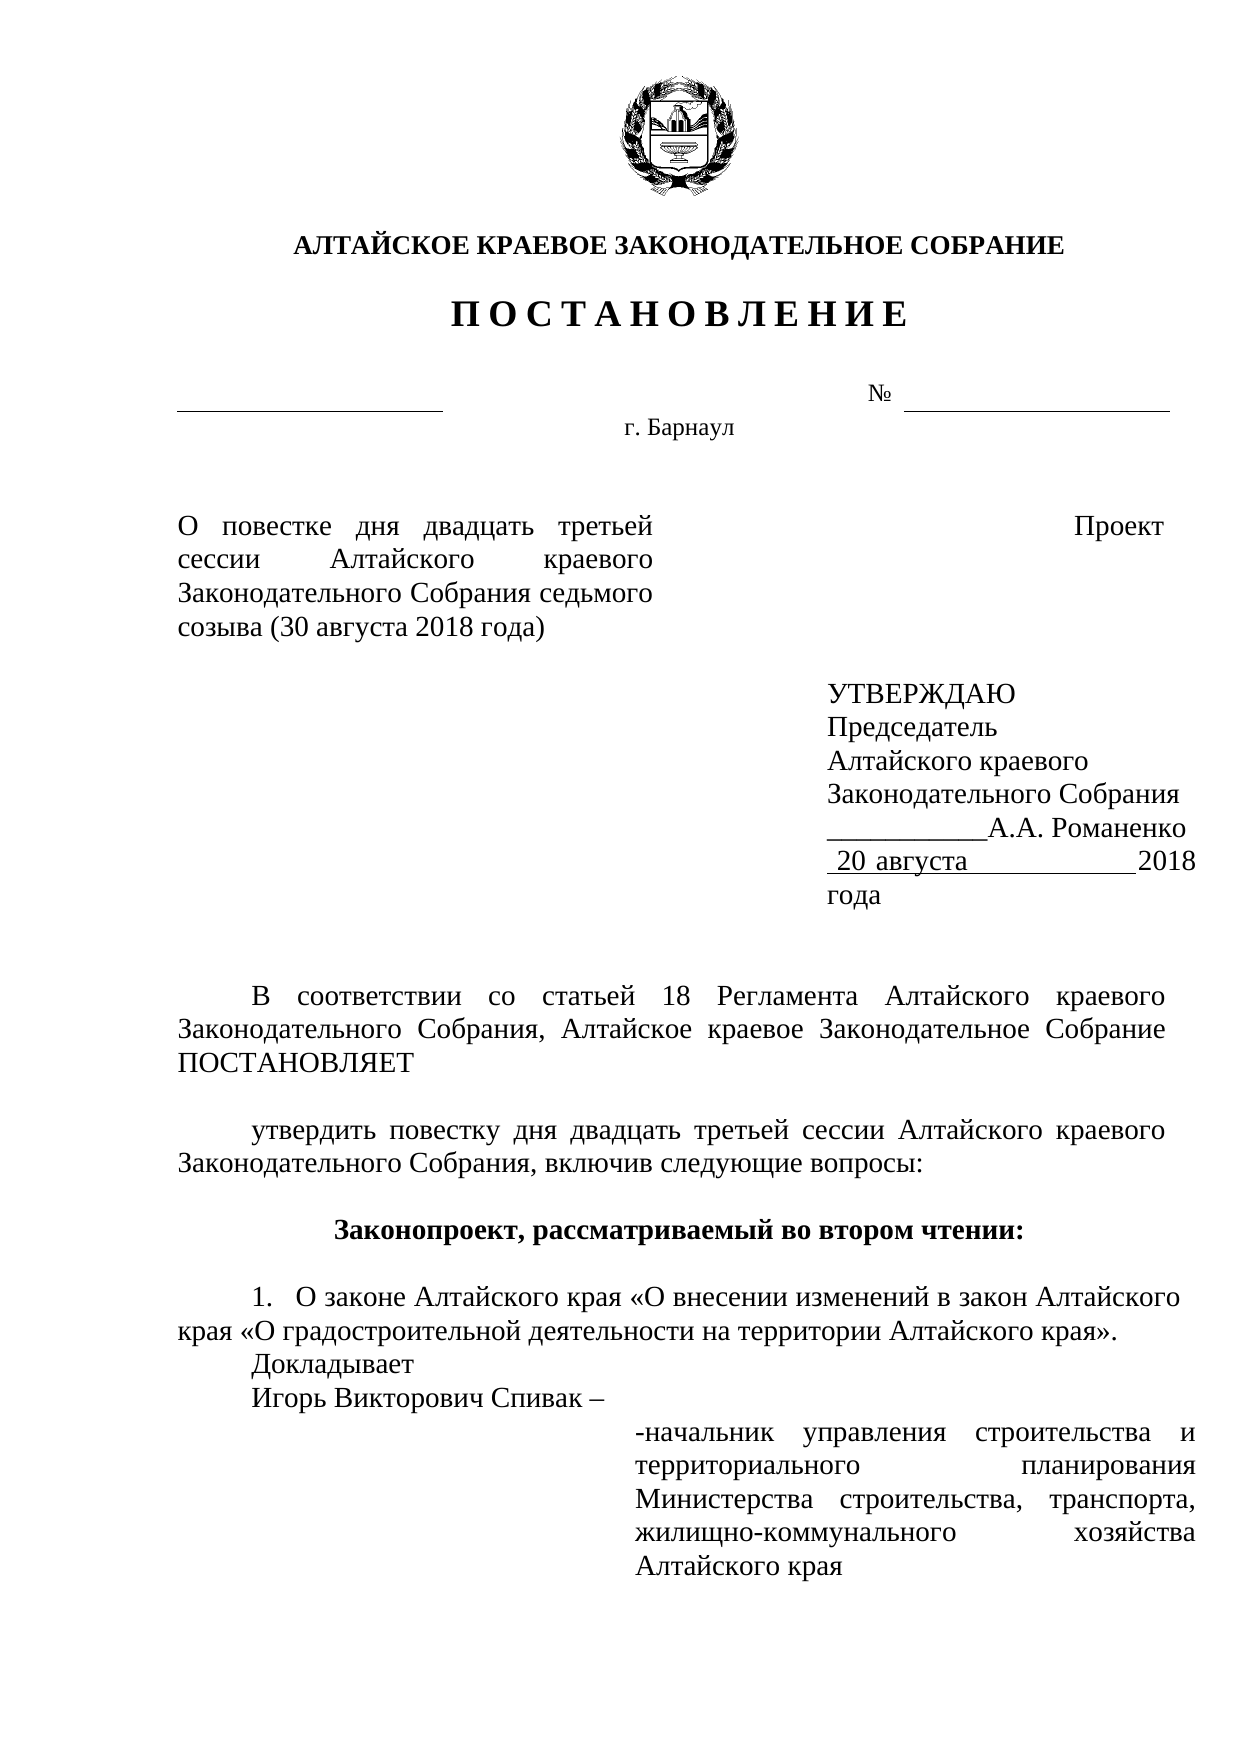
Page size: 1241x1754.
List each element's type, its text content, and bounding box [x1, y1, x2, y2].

text 20 августа 2018 года [827, 843, 1196, 911]
text Председатель [827, 709, 1196, 743]
text В соответствии со статьей 18 Регламента Алтайского краевого Законодательного Собрания, Алтайское краевое Законодательное Собрание ПОСТАНОВЛЯЕТ [177, 978, 1166, 1078]
table_header Проект [664, 508, 1167, 642]
text -начальник управления строительства и территориального планирования Министерства строительства, транспорта, жилищно-коммунального хозяйства Алтайского края [635, 1414, 1196, 1581]
text Алтайского краевого Законодательного Собрания [827, 743, 1196, 810]
text ___________А.А. Романенко [827, 810, 1196, 843]
list О законе Алтайского края «О внесении изменений в закон Алтайского края «О градостроительной деятельности на территории Алтайского края». [177, 1279, 1181, 1347]
text УТВЕРЖДАЮ [827, 676, 1196, 709]
text Игорь Викторович Спивак – [177, 1380, 1181, 1414]
table_header О повестке дня двадцать третьей сессии Алтайского краевого Законодательного Собрания седьмого созыва (30 августа 2018 года) [177, 508, 664, 642]
text утвердить повестку дня двадцать третьей сессии Алтайского краевого Законодательного Собрания, включив следующие вопросы: [177, 1112, 1166, 1179]
text Законопроект, рассматриваемый во втором чтении: [177, 1212, 1181, 1246]
text Докладывает [177, 1347, 1181, 1380]
